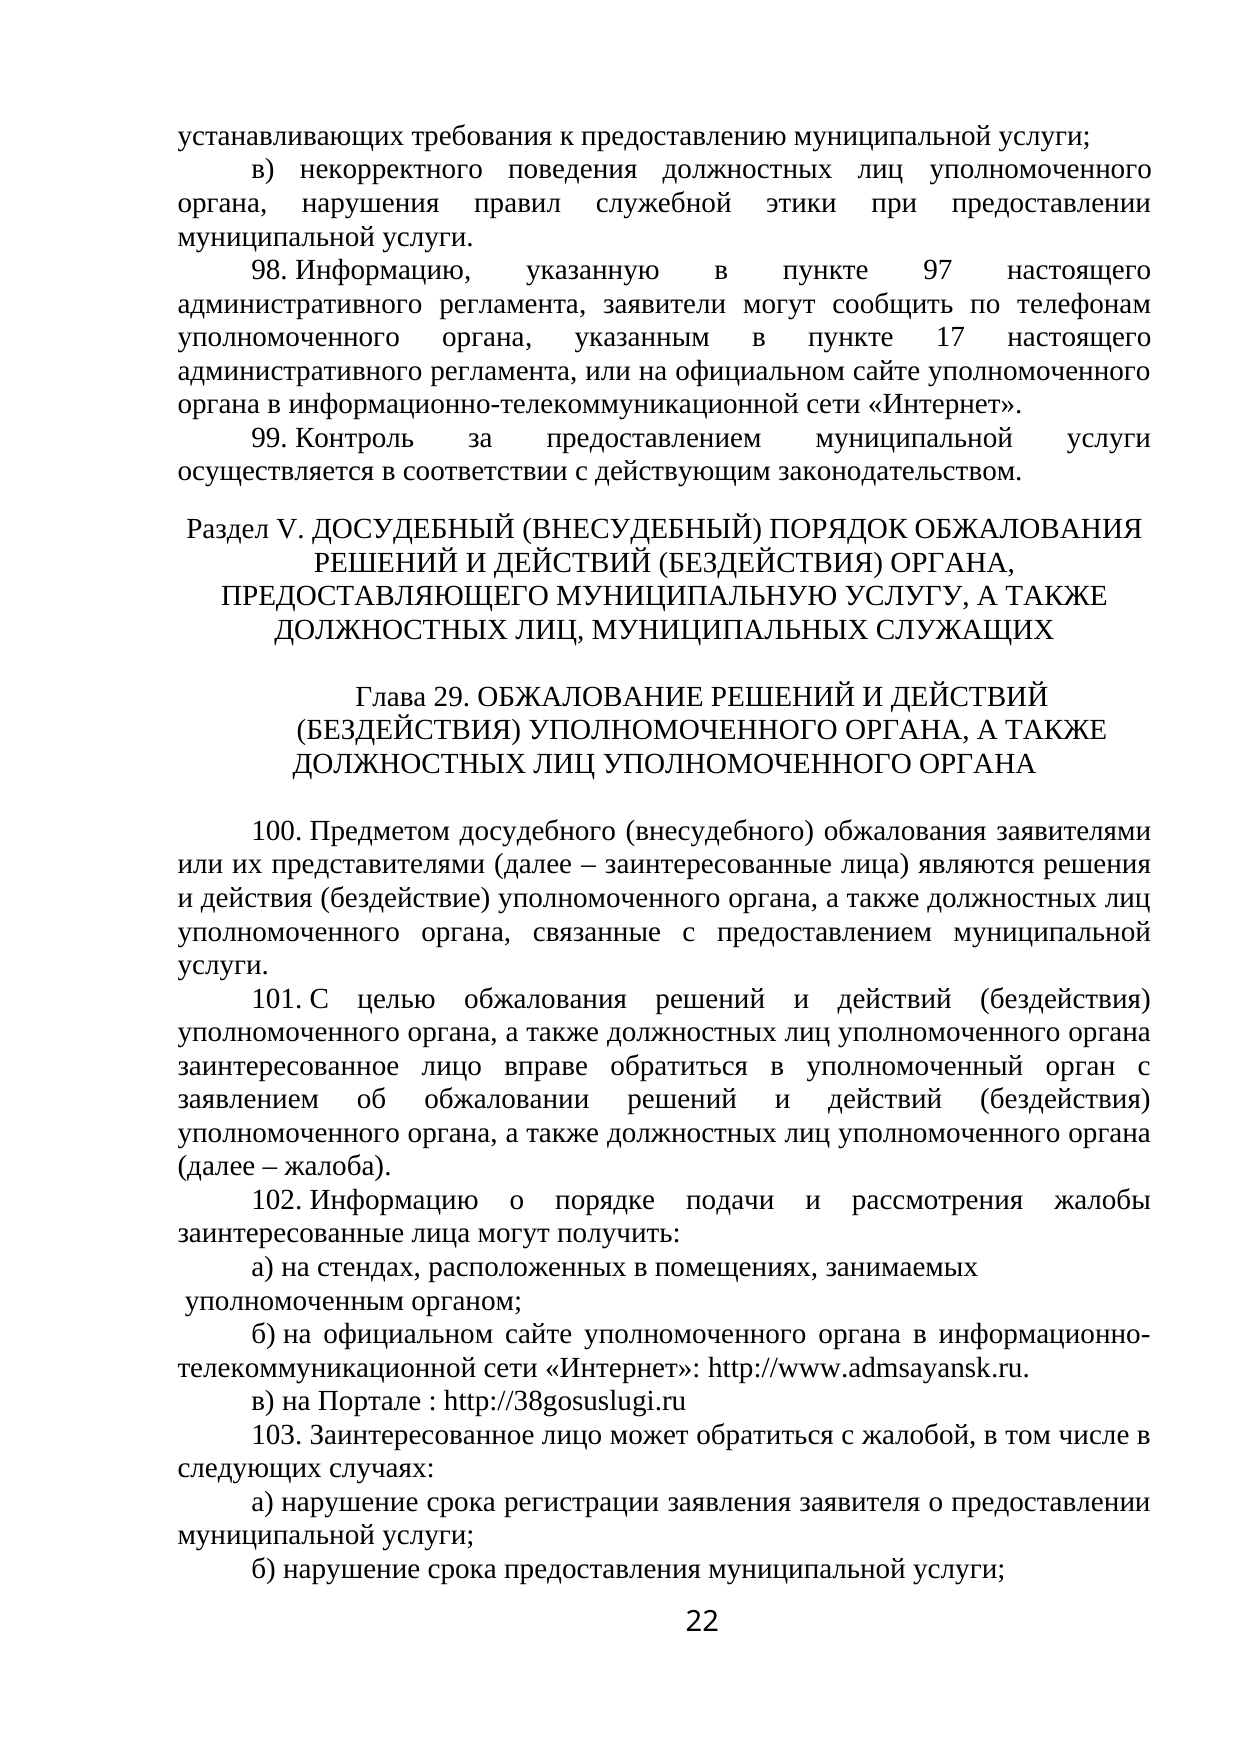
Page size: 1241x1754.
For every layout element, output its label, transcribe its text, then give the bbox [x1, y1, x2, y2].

text а) на стендах, расположенных в помещениях, занимаемых [177, 1249, 1152, 1283]
text 99. Контроль за предоставлением муниципальной услуги осуществляется в соответствии с действующим законодательством. [177, 420, 1152, 487]
text в) некорректного поведения должностных лиц уполномоченного органа, нарушения правил служебной этики при предоставлении муниципальной услуги. [177, 152, 1152, 252]
text б) нарушение срока предоставления муниципальной услуги; [177, 1551, 1152, 1584]
text (БЕЗДЕЙСТВИЯ) УПОЛНОМОЧЕННОГО ОРГАНА, А ТАКЖЕ ДОЛЖНОСТНЫХ ЛИЦ УПОЛНОМОЧЕННОГО ОРГАНА [177, 712, 1152, 779]
text 100. Предметом досудебного (внесудебного) обжалования заявителями или их представителями (далее – заинтересованные лица) являются решения и действия (бездействие) уполномоченного органа, а также должностных лиц уполномоченного органа, связанные с предоставлением муниципальной услуги. [177, 813, 1152, 981]
text Глава 29. ОБЖАЛОВАНИЕ РЕШЕНИЙ И ДЕЙСТВИЙ [177, 679, 1152, 712]
text 102. Информацию о порядке подачи и рассмотрения жалобы заинтересованные лица могут получить: [177, 1182, 1152, 1249]
text а) нарушение срока регистрации заявления заявителя о предоставлении муниципальной услуги; [177, 1484, 1152, 1551]
text 98. Информацию, указанную в пункте 97 настоящего административного регламента, заявители могут сообщить по телефонам уполномоченного органа, указанным в пункте 17 настоящего административного регламента, или на официальном сайте уполномоченного органа в информационно-телекоммуникационной сети «Интернет». [177, 252, 1152, 420]
text Раздел V. ДОСУДЕБНЫЙ (ВНЕСУДЕБНЫЙ) ПОРЯДОК ОБЖАЛОВАНИЯ РЕШЕНИЙ И ДЕЙСТВИЙ (БЕЗДЕЙСТВИЯ) ОРГАНА, ПРЕДОСТАВЛЯЮЩЕГО МУНИЦИПАЛЬНУЮ УСЛУГУ, А ТАКЖЕ ДОЛЖНОСТНЫХ ЛИЦ, МУНИЦИПАЛЬНЫХ СЛУЖАЩИХ [177, 511, 1152, 645]
text б) на официальном сайте уполномоченного органа в информационно-телекоммуникационной сети «Интернет»: http://www.admsayansk.ru. [177, 1316, 1152, 1383]
text 101. С целью обжалования решений и действий (бездействия) уполномоченного органа, а также должностных лиц уполномоченного органа заинтересованное лицо вправе обратиться в уполномоченный орган с заявлением об обжаловании решений и действий (бездействия) уполномоченного органа, а также должностных лиц уполномоченного органа (далее – жалоба). [177, 981, 1152, 1182]
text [177, 118, 1152, 152]
text 103. Заинтересованное лицо может обратиться с жалобой, в том числе в следующих случаях: [177, 1417, 1152, 1484]
text в) на Портале : http://38gosuslugi.ru [177, 1383, 1152, 1417]
text уполномоченным органом; [177, 1283, 1152, 1316]
